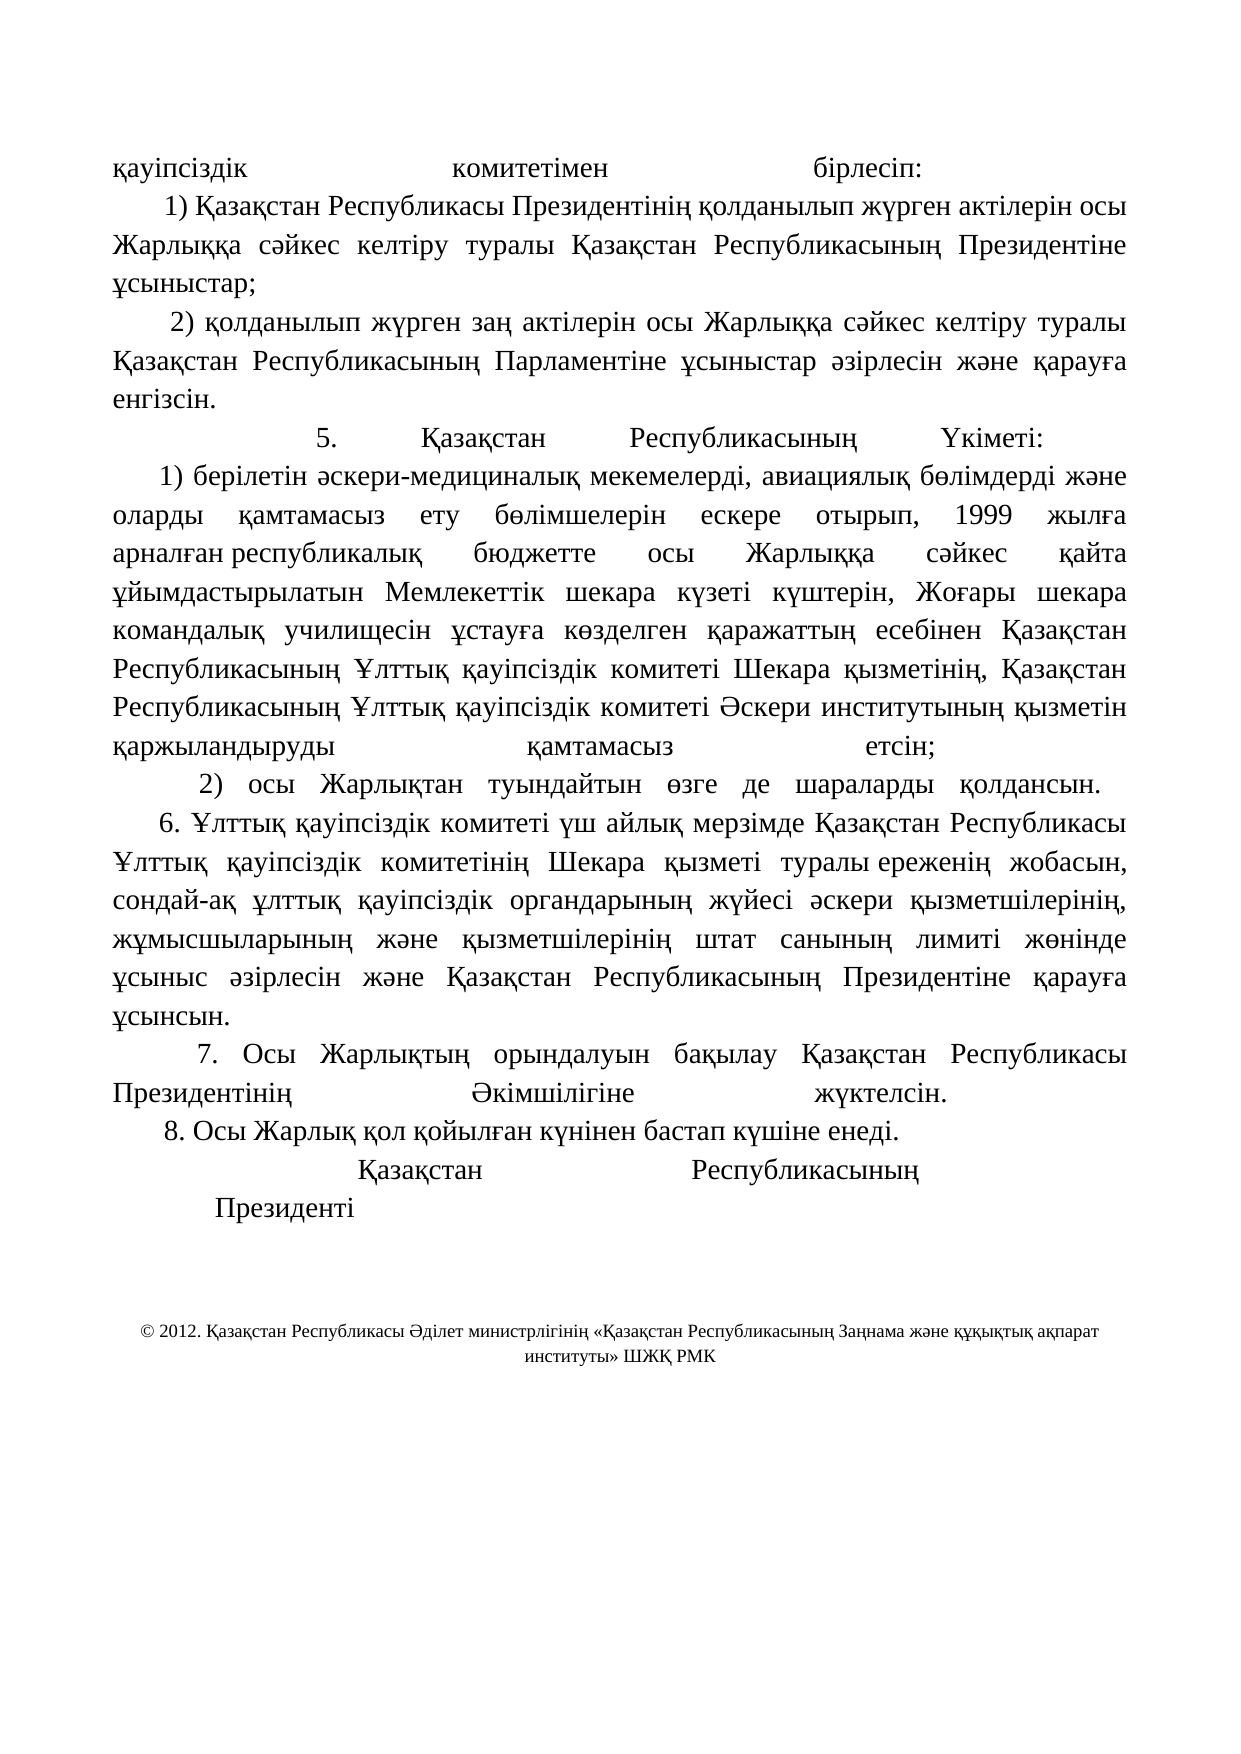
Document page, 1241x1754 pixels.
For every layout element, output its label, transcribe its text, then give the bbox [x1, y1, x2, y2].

text © 2012. Қазақстан Республикасы Әділет министрлігінің «Қазақстан Республикасының Заңнама және құқықтық ақпарат институты» ШЖҚ РМК [112, 1320, 1128, 1366]
text Қазақстан Республикасының Президенті [112, 1152, 1128, 1224]
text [112, 150, 1128, 1147]
